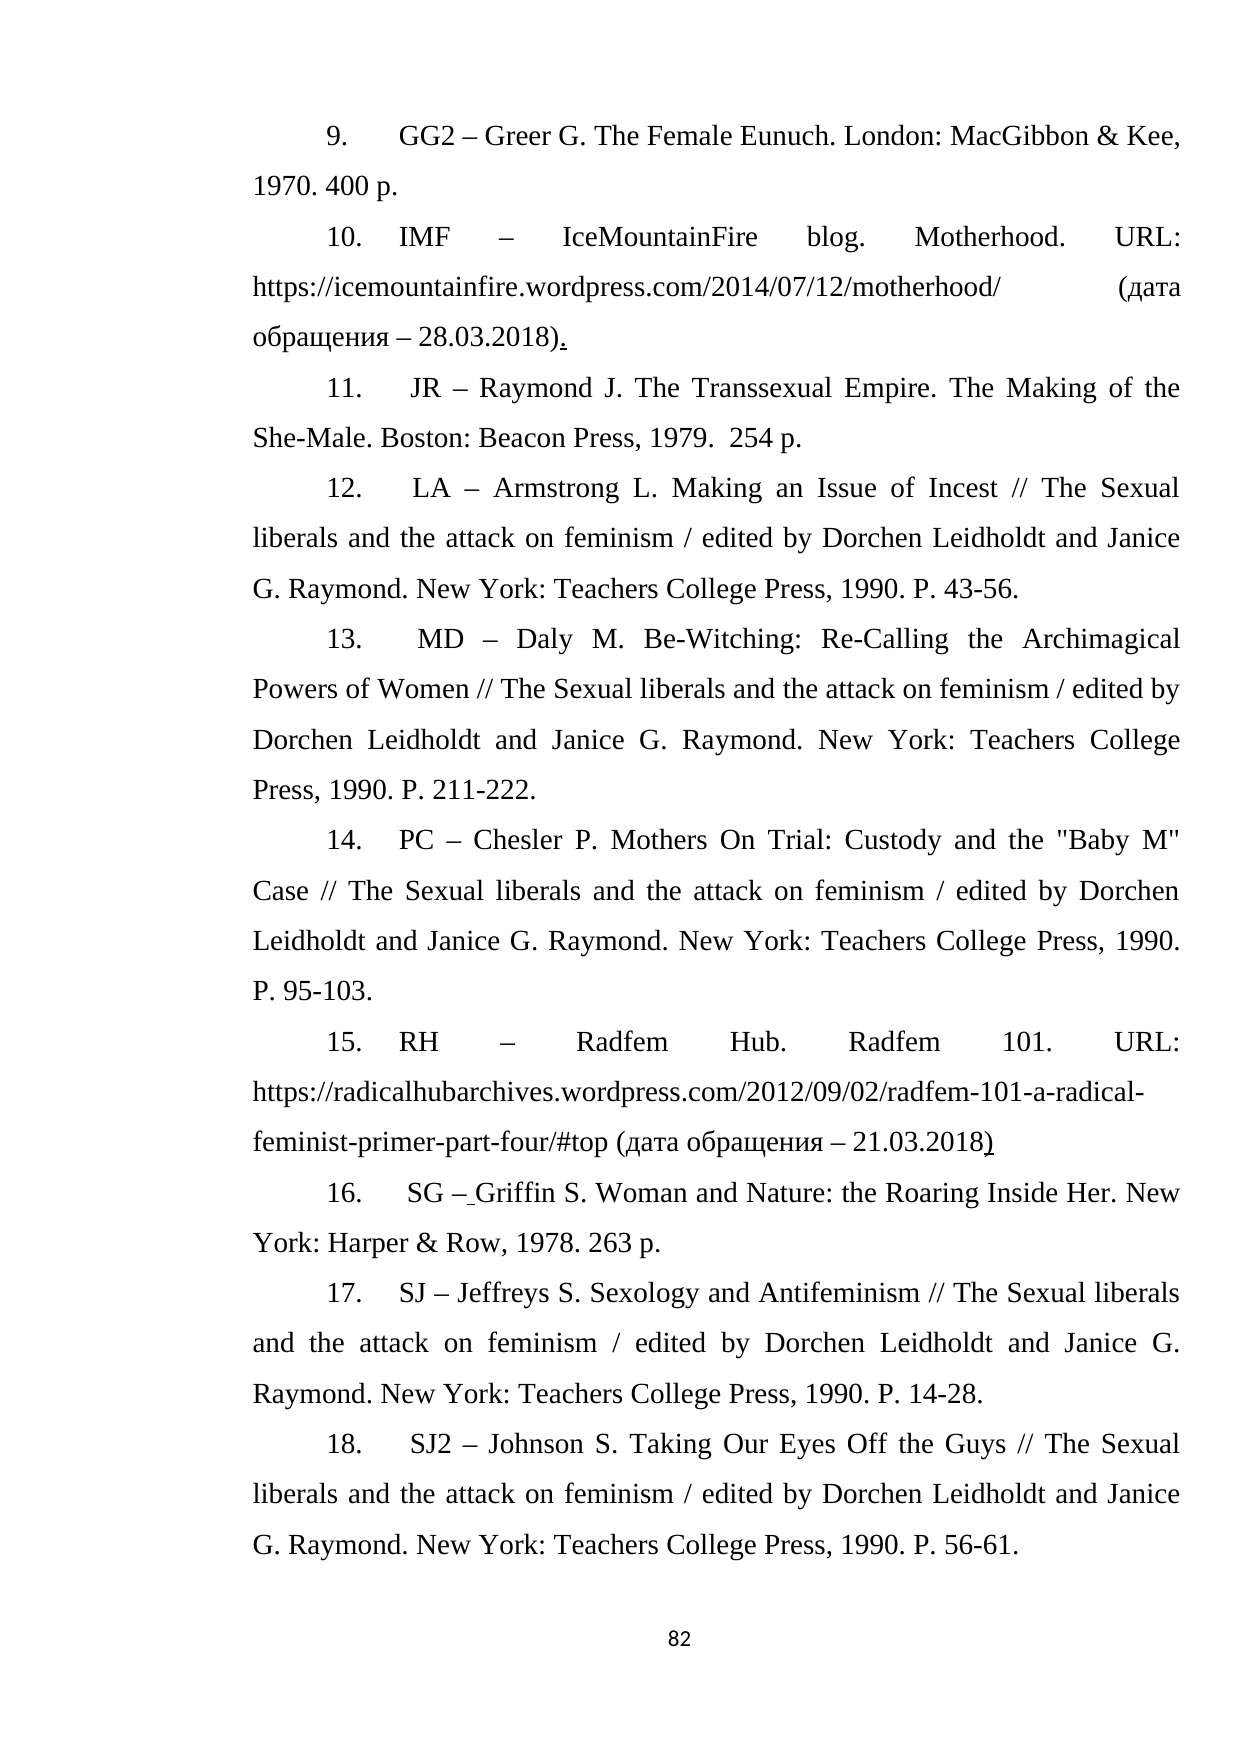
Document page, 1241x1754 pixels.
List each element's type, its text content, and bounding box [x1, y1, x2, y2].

list GG2 – Greer G. The Female Eunuch. London: MacGibbon & Kee, 1970. 400 p. [252, 118, 1181, 202]
list RH – Radfem Hub. Radfem 101. URL: https://radicalhubarchives.wordpress.com/2012/09/02/radfem-101-a-radical-feminist-primer-part-four/#top (дата обращения – 21.03.2018) [252, 1024, 1181, 1158]
list SG – Griffin S. Woman and Nature: the Roaring Inside Her. New York: Harper & Row, 1978. 263 p. [252, 1175, 1181, 1258]
list SJ2 – Johnson S. Taking Our Eyes Off the Guys // The Sexual liberals and the attack on feminism / edited by Dorchen Leidholdt and Janice G. Raymond. New York: Teachers College Press, 1990. P. 56-61. [252, 1426, 1181, 1560]
list JR – Raymond J. The Transsexual Empire. The Making of the She-Male. Boston: Beacon Press, 1979. 254 p. [252, 370, 1181, 453]
list SJ – Jeffreys S. Sexology and Antifeminism // The Sexual liberals and the attack on feminism / edited by Dorchen Leidholdt and Janice G. Raymond. New York: Teachers College Press, 1990. P. 14-28. [252, 1275, 1181, 1409]
list MD – Daly M. Be-Witching: Re-Calling the Archimagical Powers of Women // The Sexual liberals and the attack on feminism / edited by Dorchen Leidholdt and Janice G. Raymond. New York: Teachers College Press, 1990. P. 211-222. [252, 621, 1181, 806]
list IMF – IceMountainFire blog. Motherhood. URL: https://icemountainfire.wordpress.com/2014/07/12/motherhood/ (дата обращения – 28.03.2018). [252, 219, 1181, 353]
list LA – Armstrong L. Making an Issue of Incest // The Sexual liberals and the attack on feminism / edited by Dorchen Leidholdt and Janice G. Raymond. New York: Teachers College Press, 1990. P. 43-56. [252, 470, 1181, 604]
list PC – Chesler P. Mothers On Trial: Custody and the "Baby M" Case // The Sexual liberals and the attack on feminism / edited by Dorchen Leidholdt and Janice G. Raymond. New York: Teachers College Press, 1990. P. 95-103. [252, 822, 1181, 1007]
